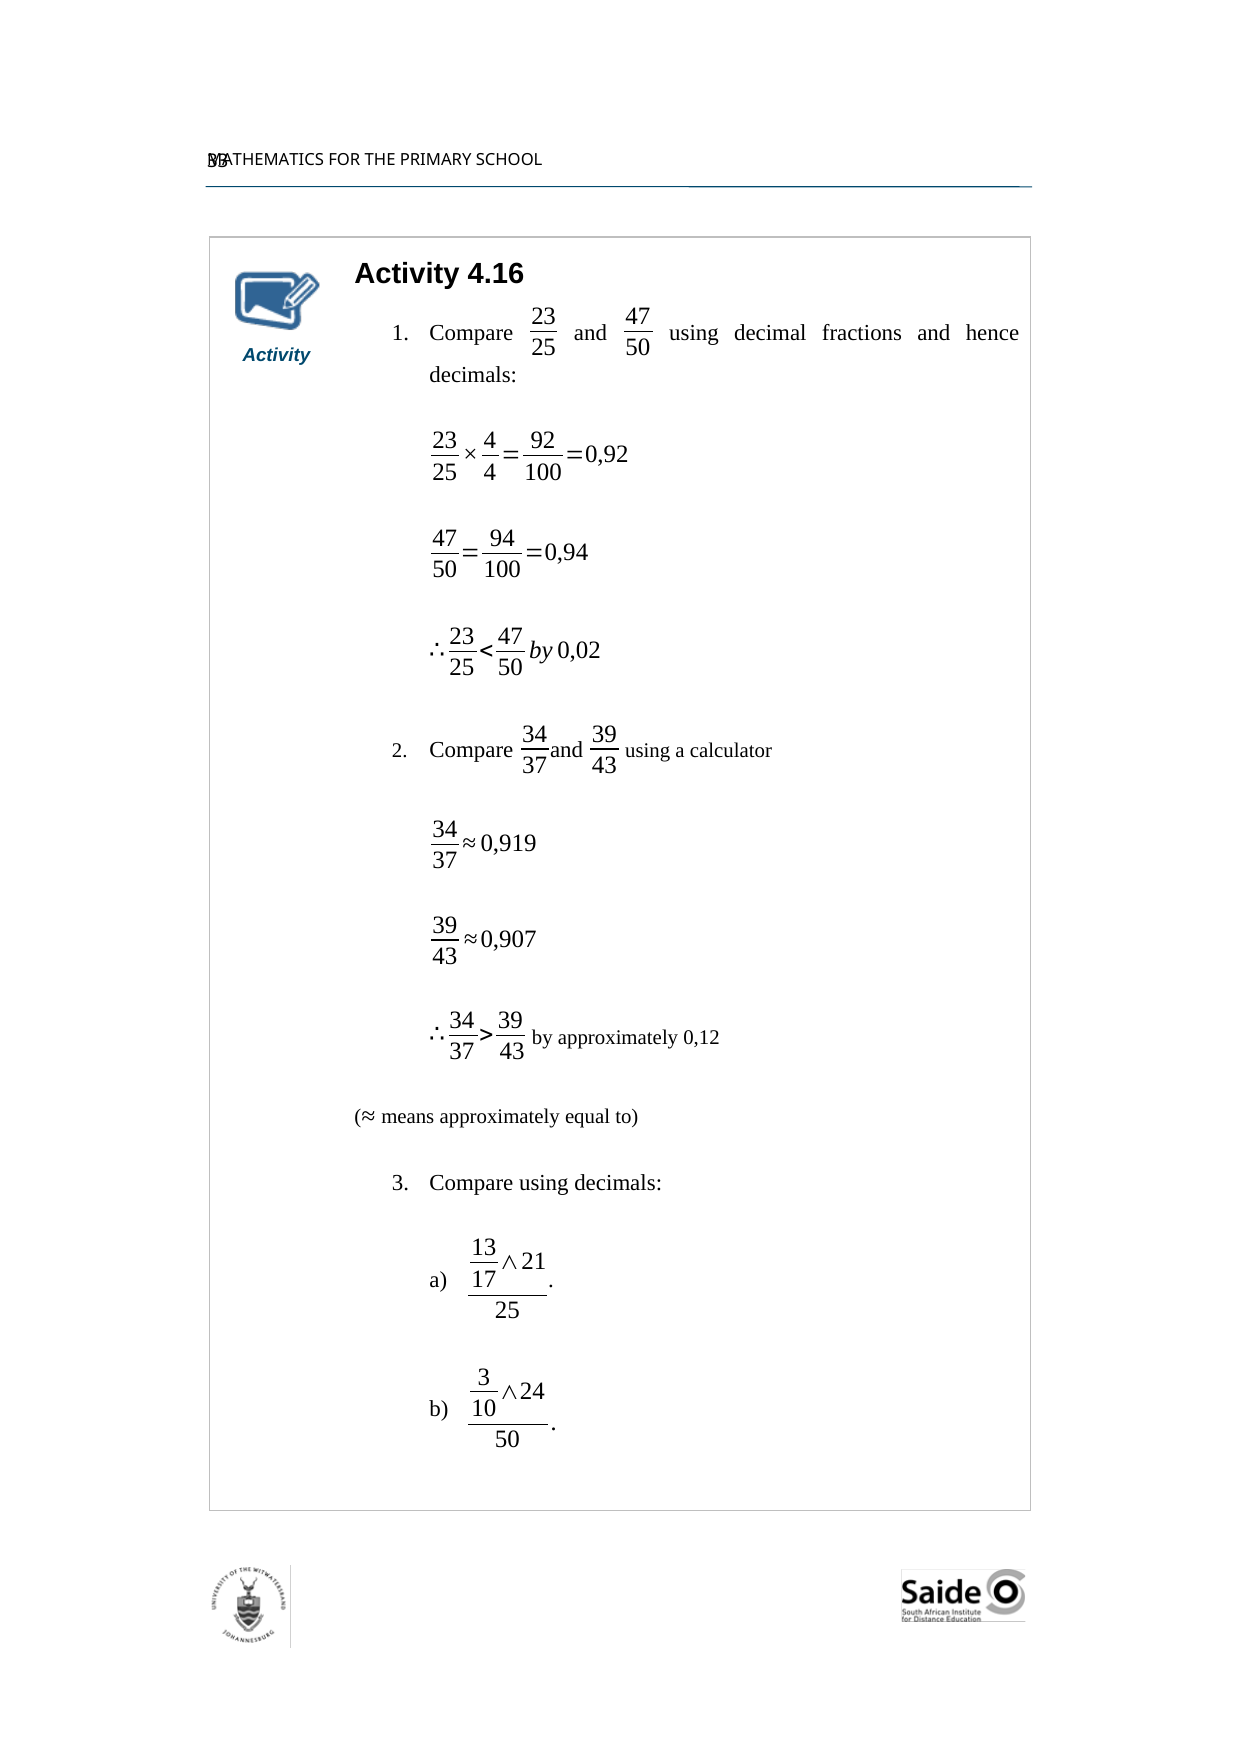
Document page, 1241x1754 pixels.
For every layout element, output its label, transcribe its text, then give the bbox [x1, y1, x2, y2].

table_header Activity [210, 238, 343, 1510]
picture [220, 256, 332, 344]
picture [206, 1565, 1026, 1648]
